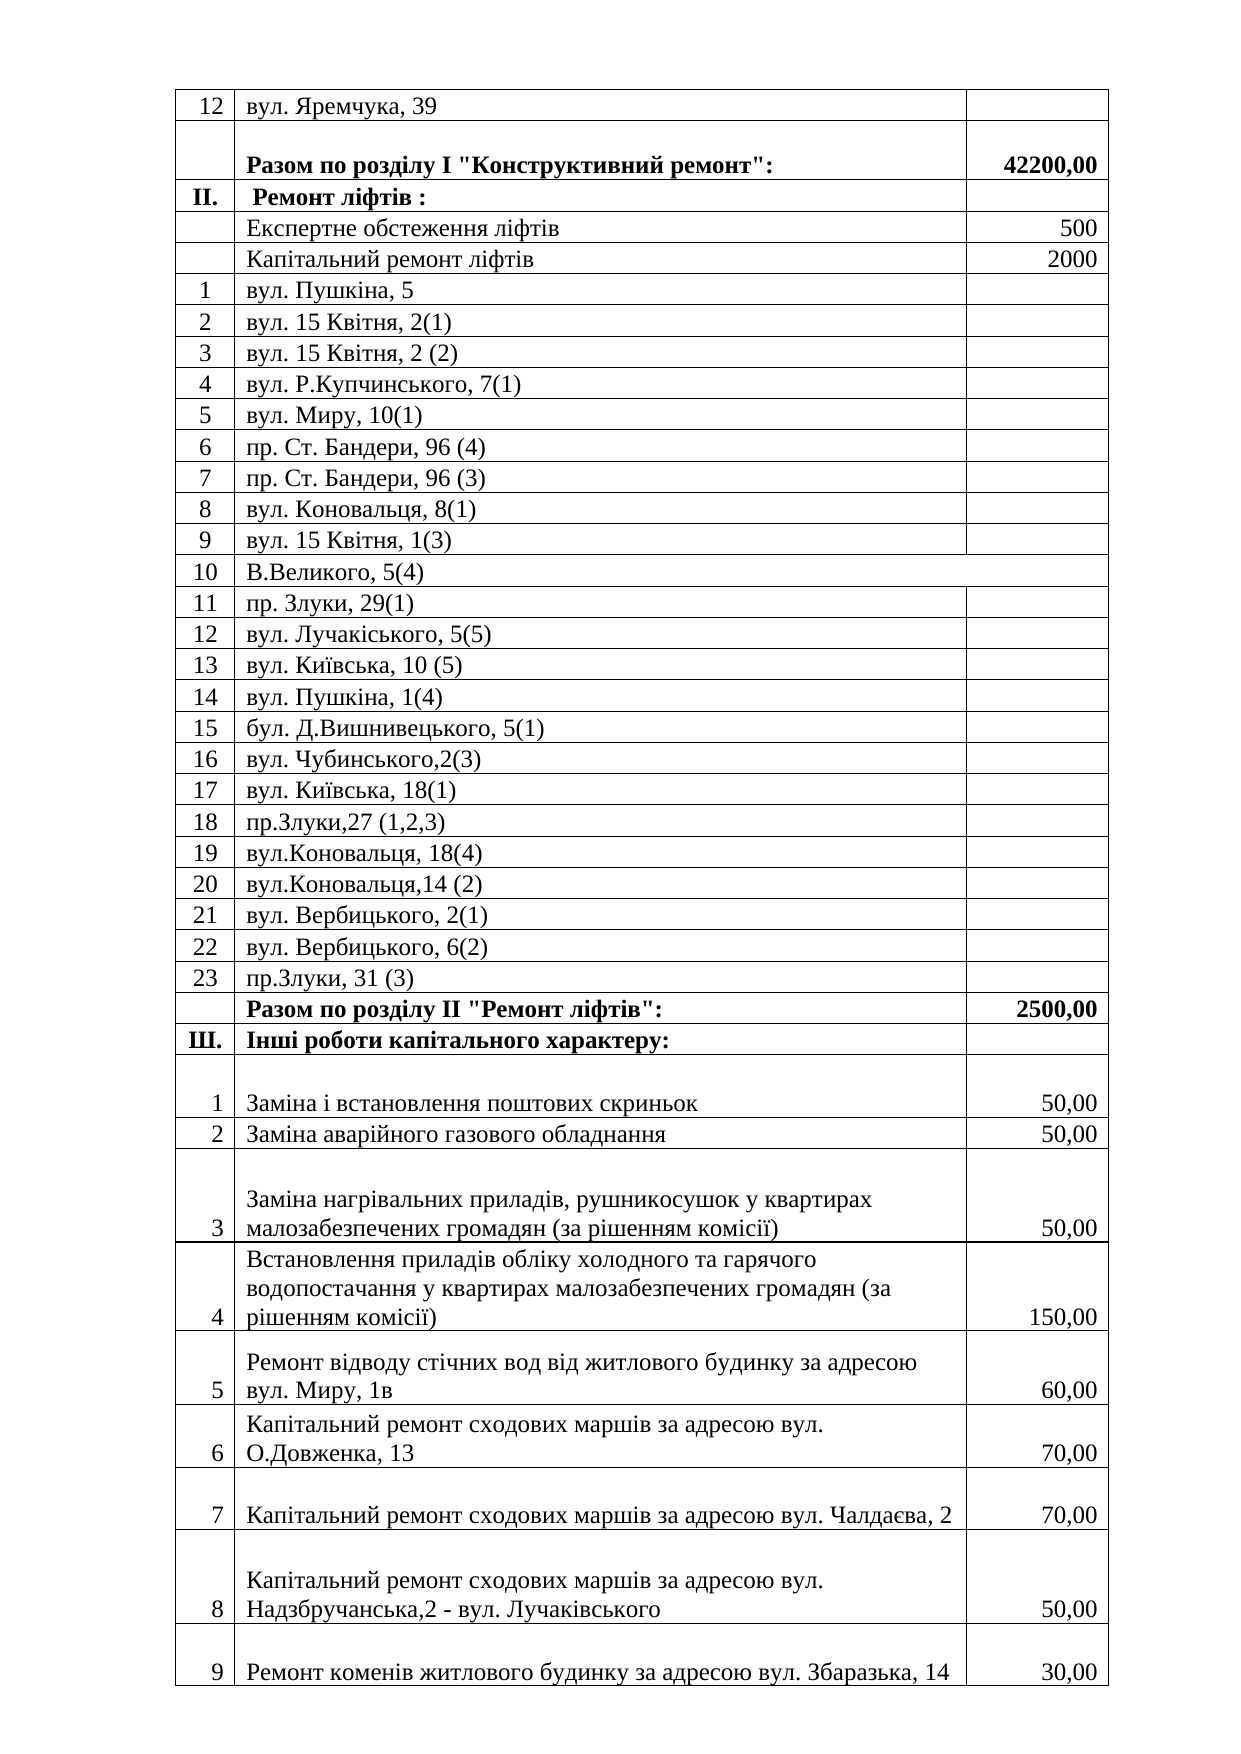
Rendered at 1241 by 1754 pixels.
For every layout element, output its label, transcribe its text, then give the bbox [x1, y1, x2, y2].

table_cell [967, 1024, 1108, 1054]
table_cell вул. Коновальця, 8(1) [235, 493, 966, 523]
table_cell Експертне обстеження ліфтів [235, 212, 966, 242]
table_cell [967, 274, 1108, 304]
table_cell 16 [176, 743, 234, 773]
table_cell 30,00 [967, 1624, 1108, 1685]
table_cell Ремонт відводу стічних вод від житлового будинку за адресою вул. Миру, 1в [235, 1331, 966, 1404]
table_cell 7 [176, 1468, 234, 1529]
table_cell 7 [176, 462, 234, 492]
table_cell 23 [176, 962, 234, 992]
table_cell 15 [176, 712, 234, 742]
table_cell [967, 90, 1108, 120]
table_cell 5 [176, 1331, 234, 1404]
table_cell [967, 493, 1108, 523]
table_cell вул. Пушкіна, 5 [235, 274, 966, 304]
table_cell Ремонт коменів житлового будинку за адресою вул. Збаразька, 14 [235, 1624, 966, 1685]
table_cell 21 [176, 899, 234, 929]
table_cell Заміна нагрівальних приладів, рушникосушок у квартирах малозабезпечених громадян (за рішенням комісії) [235, 1149, 966, 1241]
table_cell пр.Злуки, 31 (3) [235, 962, 966, 992]
table_cell пр. Ст. Бандери, 96 (3) [235, 462, 966, 492]
table_cell вул. Чубинського,2(3) [235, 743, 966, 773]
table_cell 50,00 [967, 1118, 1108, 1148]
table_cell [967, 930, 1108, 961]
table_cell вул. Р.Купчинського, 7(1) [235, 368, 966, 398]
table_cell [967, 712, 1108, 742]
table_cell пр.Злуки,27 (1,2,3) [235, 805, 966, 836]
table_cell 9 [176, 1624, 234, 1685]
table_cell вул. Пушкіна, 1(4) [235, 680, 966, 711]
table_cell 22 [176, 930, 234, 961]
table_cell Капітальний ремонт сходових маршів за адресою вул. О.Довженка, 13 [235, 1405, 966, 1467]
table_cell 70,00 [967, 1405, 1108, 1467]
table_cell [967, 368, 1108, 398]
table_cell [967, 337, 1108, 367]
table_cell 6 [176, 430, 234, 461]
table_cell 2000 [967, 243, 1108, 273]
table_cell Капітальний ремонт ліфтів [235, 243, 966, 273]
table_cell 60,00 [967, 1331, 1108, 1404]
table_cell 42200,00 [967, 121, 1108, 179]
table_cell 8 [176, 493, 234, 523]
table_cell 20 [176, 868, 234, 898]
table_cell 150,00 [967, 1243, 1108, 1330]
table_cell вул. Київська, 18(1) [235, 774, 966, 804]
table_cell В.Великого, 5(4) [235, 555, 966, 586]
table_cell вул.Коновальця, 18(4) [235, 837, 966, 867]
table_cell [967, 587, 1108, 617]
table_cell [176, 121, 234, 179]
table_cell вул. Миру, 10(1) [235, 399, 966, 429]
table_cell пр. Злуки, 29(1) [235, 587, 966, 617]
table_cell 14 [176, 680, 234, 711]
table_cell [967, 430, 1108, 461]
table_cell Ш. [176, 1024, 234, 1054]
table_cell [176, 243, 234, 273]
table_cell [967, 774, 1108, 804]
table_cell бул. Д.Вишнивецького, 5(1) [235, 712, 966, 742]
table_cell Ремонт ліфтів : [235, 180, 966, 211]
table_cell 19 [176, 837, 234, 867]
table_cell 12 [176, 618, 234, 648]
table_cell 13 [176, 649, 234, 679]
table_cell Встановлення приладів обліку холодного та гарячого водопостачання у квартирах малозабезпечених громадян (за рішенням комісії) [235, 1243, 966, 1330]
table_cell 2 [176, 305, 234, 336]
table_cell вул. Вербицького, 6(2) [235, 930, 966, 961]
table_cell 5 [176, 399, 234, 429]
table_cell Разом по розділу ІІ "Ремонт ліфтів": [235, 993, 966, 1023]
table_cell [967, 524, 1108, 554]
table_cell [967, 868, 1108, 898]
table_cell [967, 399, 1108, 429]
table_cell 50,00 [967, 1055, 1108, 1117]
table_cell 2500,00 [967, 993, 1108, 1023]
table_cell [967, 899, 1108, 929]
table_cell Капітальний ремонт сходових маршів за адресою вул. Надзбручанська,2 - вул. Лучаківського [235, 1530, 966, 1623]
table_cell 12 [176, 90, 234, 120]
table_cell 50,00 [967, 1149, 1108, 1241]
table_cell [967, 462, 1108, 492]
table_cell ІІ. [176, 180, 234, 211]
table_cell 17 [176, 774, 234, 804]
table_cell Заміна і встановлення поштових скриньок [235, 1055, 966, 1117]
table_cell вул. 15 Квітня, 2 (2) [235, 337, 966, 367]
table_cell Капітальний ремонт сходових маршів за адресою вул. Чалдаєва, 2 [235, 1468, 966, 1529]
table_cell 9 [176, 524, 234, 554]
table_cell [966, 555, 1108, 586]
table_cell 10 [176, 555, 234, 586]
table_cell вул. 15 Квітня, 1(3) [235, 524, 966, 554]
table_cell [967, 805, 1108, 836]
table_cell [967, 649, 1108, 679]
table_cell Інші роботи капітального характеру: [235, 1024, 966, 1054]
table_cell вул. Вербицького, 2(1) [235, 899, 966, 929]
table_cell вул.Коновальця,14 (2) [235, 868, 966, 898]
table_cell 4 [176, 368, 234, 398]
table_cell пр. Ст. Бандери, 96 (4) [235, 430, 966, 461]
table_cell 11 [176, 587, 234, 617]
table_cell вул. Лучакіського, 5(5) [235, 618, 966, 648]
table_cell [967, 837, 1108, 867]
table_cell 500 [967, 212, 1108, 242]
table_cell [967, 180, 1108, 211]
table_cell Заміна аварійного газового обладнання [235, 1118, 966, 1148]
table_cell вул. Київська, 10 (5) [235, 649, 966, 679]
table_cell [967, 305, 1108, 336]
table_cell вул. Яремчука, 39 [235, 90, 966, 120]
table_cell 1 [176, 1055, 234, 1117]
table_cell 70,00 [967, 1468, 1108, 1529]
table_cell [967, 680, 1108, 711]
table_cell 18 [176, 805, 234, 836]
table_cell 1 [176, 274, 234, 304]
table_cell 3 [176, 337, 234, 367]
table_cell [967, 743, 1108, 773]
table_cell 3 [176, 1149, 234, 1241]
table_cell Разом по розділу І "Конструктивний ремонт": [235, 121, 966, 179]
table_cell [176, 212, 234, 242]
table_cell 50,00 [967, 1530, 1108, 1623]
table_cell 6 [176, 1405, 234, 1467]
table_cell вул. 15 Квітня, 2(1) [235, 305, 966, 336]
table_cell [176, 993, 234, 1023]
table_cell 4 [176, 1243, 234, 1330]
table_cell 2 [176, 1118, 234, 1148]
table_cell [967, 618, 1108, 648]
table_cell 8 [176, 1530, 234, 1623]
table_cell [967, 962, 1108, 992]
